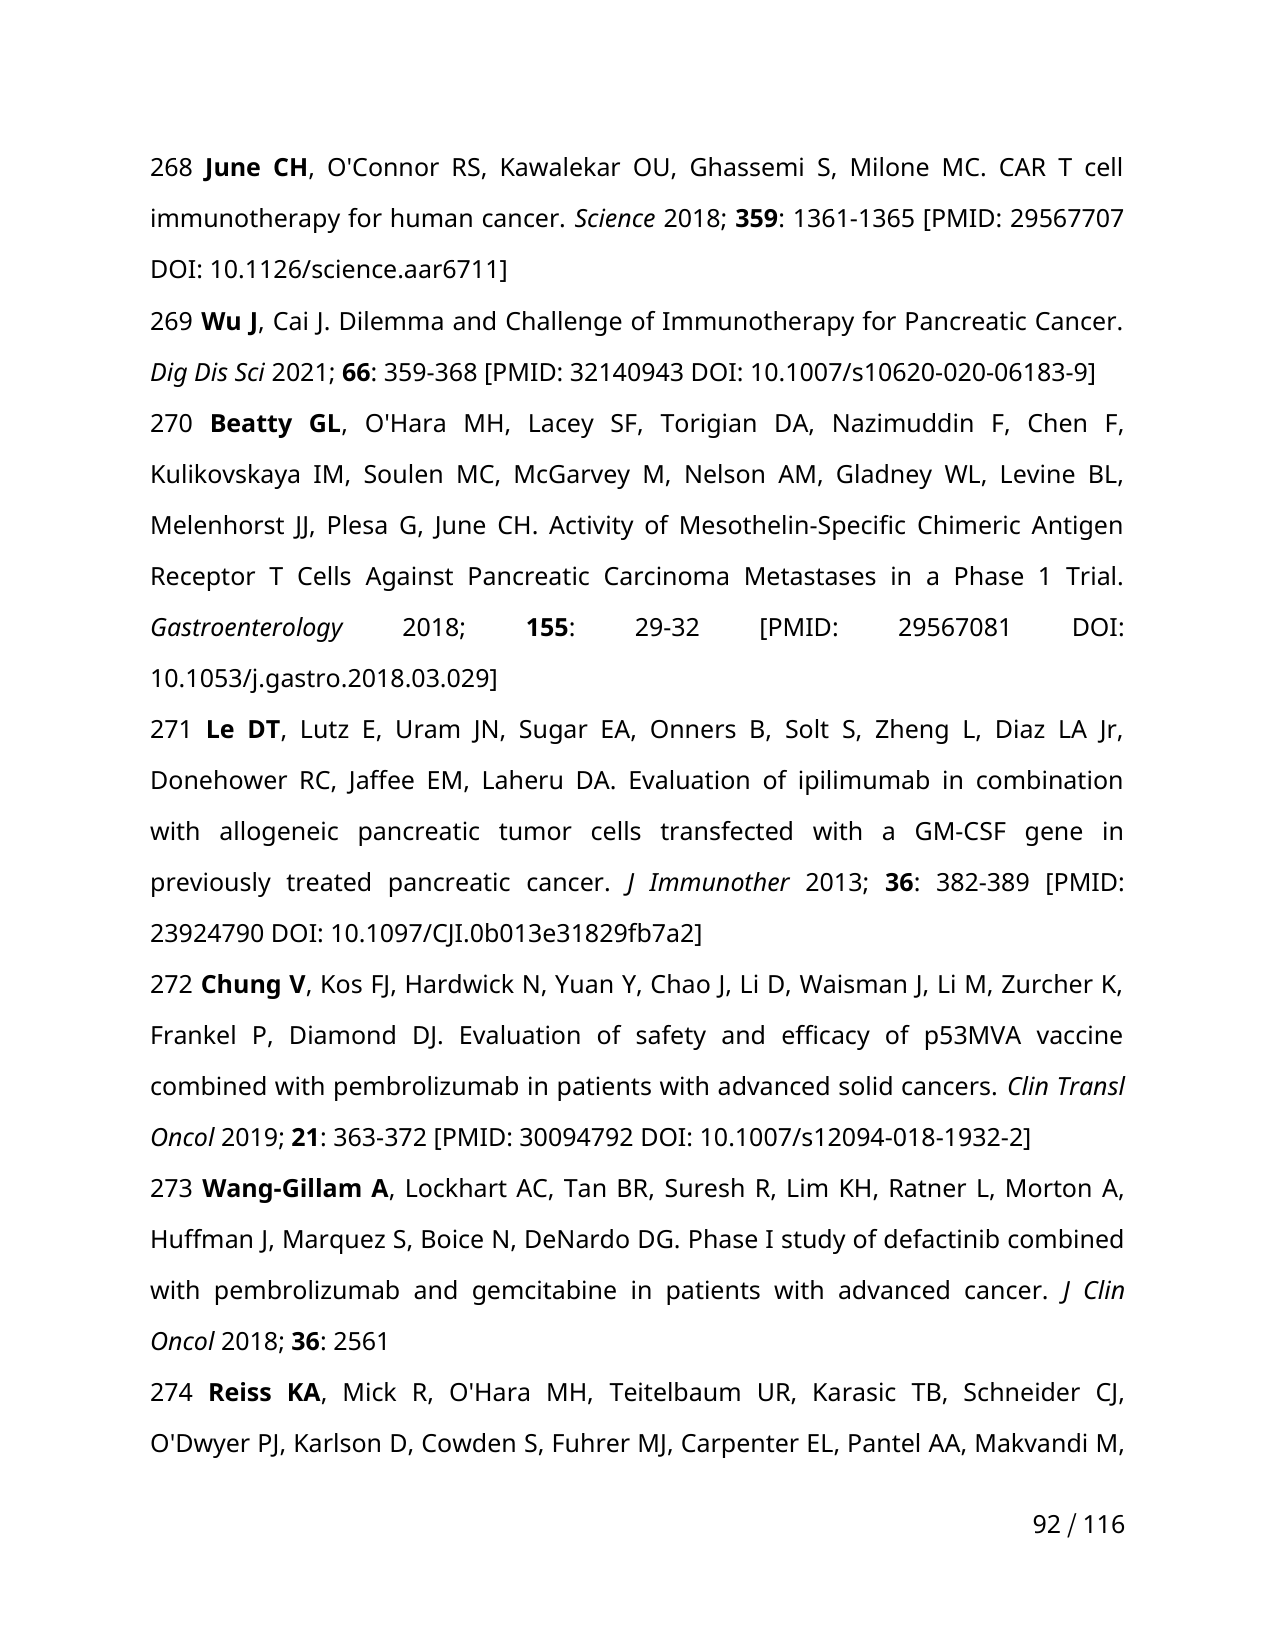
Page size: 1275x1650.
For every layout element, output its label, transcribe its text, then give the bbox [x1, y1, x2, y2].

text 273 Wang-Gillam A, Lockhart AC, Tan BR, Suresh R, Lim KH, Ratner L, Morton A, Huffman J, Marquez S, Boice N, DeNardo DG. Phase I study of defactinib combined with pembrolizumab and gemcitabine in patients with advanced cancer. J Clin Oncol 2018; 36: 2561 [150, 1171, 1125, 1358]
text 269 Wu J, Cai J. Dilemma and Challenge of Immunotherapy for Pancreatic Cancer. Dig Dis Sci 2021; 66: 359-368 [PMID: 32140943 DOI: 10.1007/s10620-020-06183-9] [150, 303, 1125, 388]
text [150, 1375, 1125, 1460]
text 271 Le DT, Lutz E, Uram JN, Sugar EA, Onners B, Solt S, Zheng L, Diaz LA Jr, Donehower RC, Jaffee EM, Laheru DA. Evaluation of ipilimumab in combination with allogeneic pancreatic tumor cells transfected with a GM-CSF gene in previously treated pancreatic cancer. J Immunother 2013; 36: 382-389 [PMID: 23924790 DOI: 10.1097/CJI.0b013e31829fb7a2] [150, 711, 1125, 950]
text 270 Beatty GL, O'Hara MH, Lacey SF, Torigian DA, Nazimuddin F, Chen F, Kulikovskaya IM, Soulen MC, McGarvey M, Nelson AM, Gladney WL, Levine BL, Melenhorst JJ, Plesa G, June CH. Activity of Mesothelin-Specific Chimeric Antigen Receptor T Cells Against Pancreatic Carcinoma Metastases in a Phase 1 Trial. Gastroenterology 2018; 155: 29-32 [PMID: 29567081 DOI: 10.1053/j.gastro.2018.03.029] [150, 405, 1125, 694]
text 268 June CH, O'Connor RS, Kawalekar OU, Ghassemi S, Milone MC. CAR T cell immunotherapy for human cancer. Science 2018; 359: 1361-1365 [PMID: 29567707 DOI: 10.1126/science.aar6711] [150, 150, 1125, 286]
text 272 Chung V, Kos FJ, Hardwick N, Yuan Y, Chao J, Li D, Waisman J, Li M, Zurcher K, Frankel P, Diamond DJ. Evaluation of safety and efficacy of p53MVA vaccine combined with pembrolizumab in patients with advanced solid cancers. Clin Transl Oncol 2019; 21: 363-372 [PMID: 30094792 DOI: 10.1007/s12094-018-1932-2] [150, 967, 1125, 1154]
